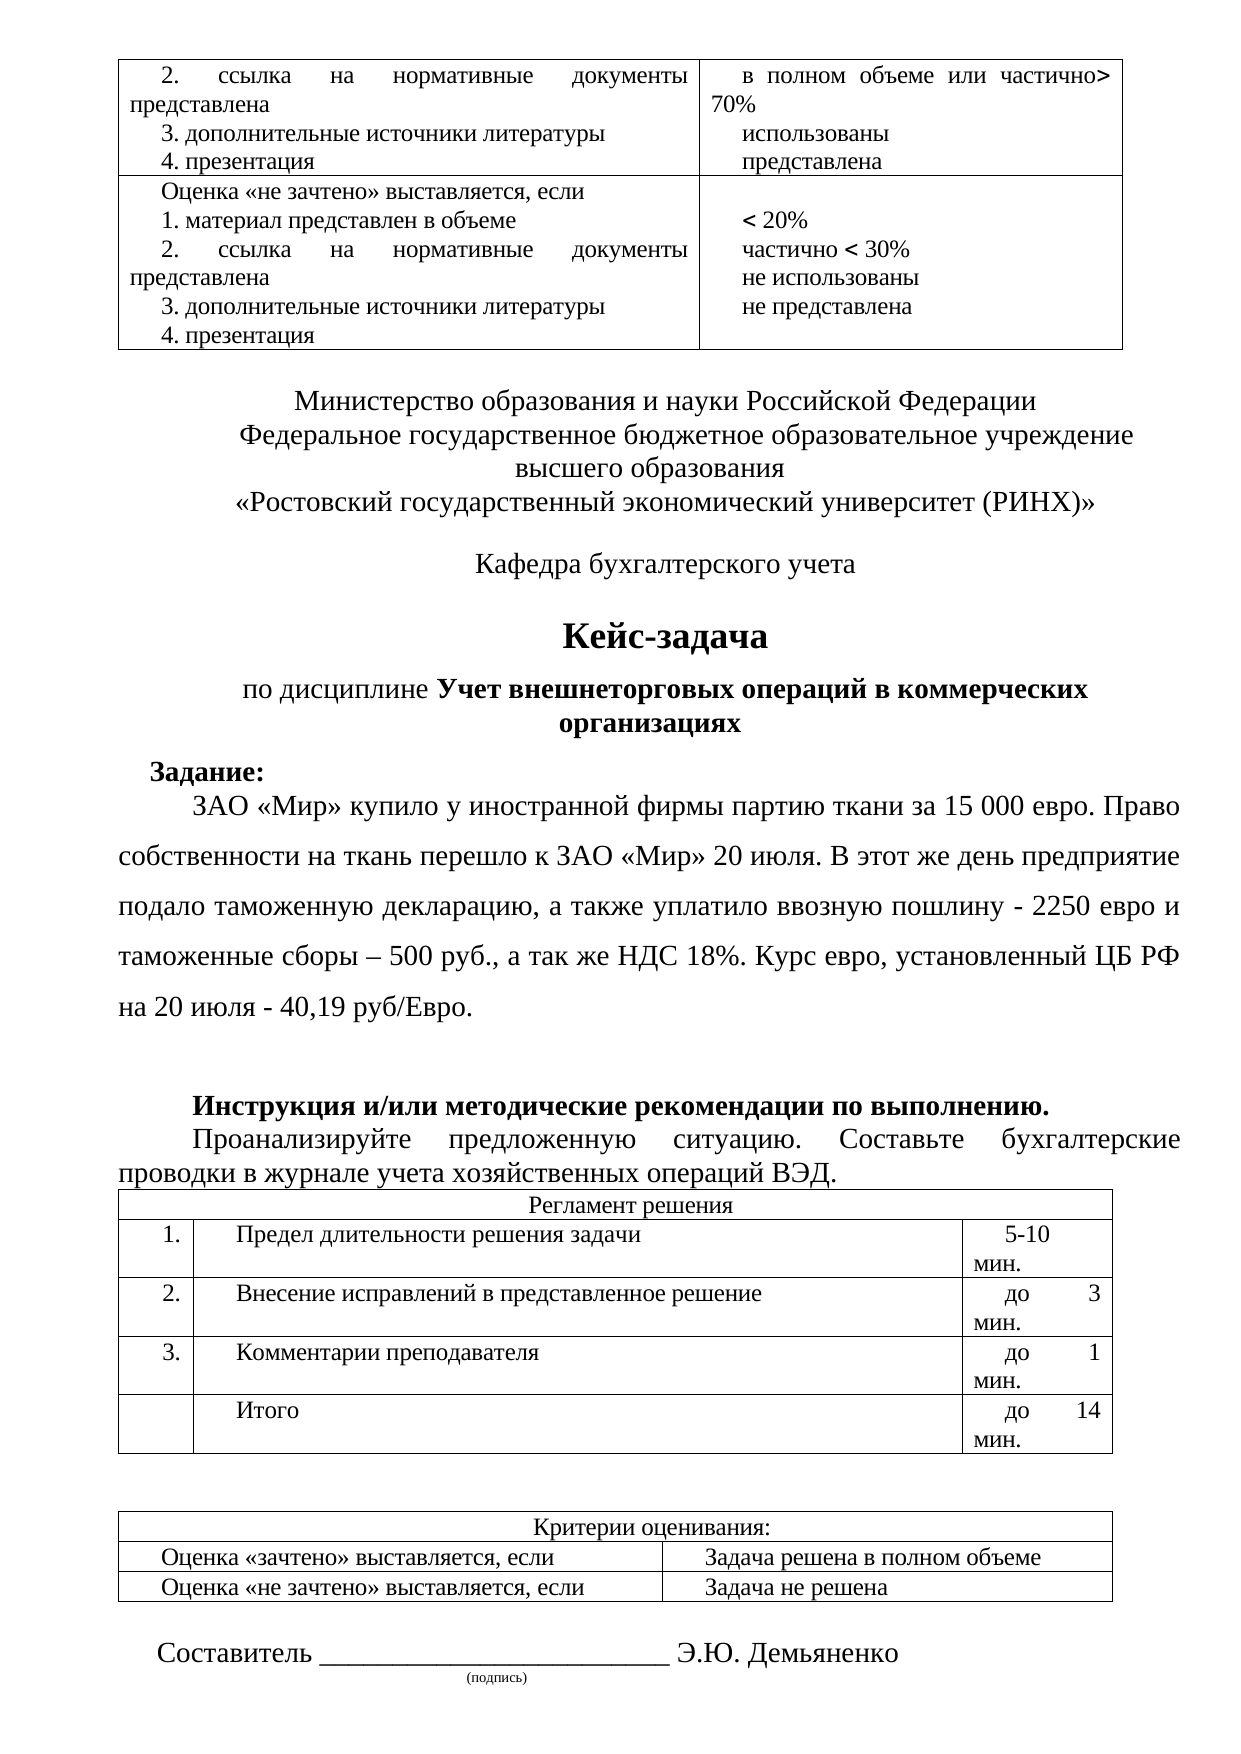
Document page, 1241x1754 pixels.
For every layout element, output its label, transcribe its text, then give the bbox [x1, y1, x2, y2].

table_cell до 3 мин. [963, 1278, 1112, 1336]
table_cell Комментарии преподавателя [194, 1337, 962, 1394]
table_cell Задача не решена [663, 1572, 1112, 1601]
text Задание: [118, 754, 1181, 788]
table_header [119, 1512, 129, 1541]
table_cell до 14 мин. [963, 1395, 1112, 1453]
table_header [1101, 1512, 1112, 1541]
table_cell 20% частично 30% не использованы не представлена [700, 176, 1122, 349]
table_cell 5-10 мин. [963, 1220, 1112, 1277]
text Инструкция и/или методические рекомендации по выполнению. [118, 1088, 1181, 1122]
text Кафедра бухгалтерского учета [118, 546, 1181, 580]
text Проанализируйте предложенную ситуацию. Составьте бухгалтерские проводки в журнале учета хозяйственных операций ВЭД. [118, 1122, 1181, 1189]
table_cell Задача решена в полном объеме [663, 1542, 1112, 1571]
text «Ростовский государственный экономический университет (РИНХ)» [118, 484, 1181, 517]
table_cell Итого [194, 1395, 962, 1453]
text Министерство образования и науки Российской Федерации [118, 383, 1181, 417]
table_cell 1. [119, 1220, 193, 1277]
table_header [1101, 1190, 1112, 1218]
table_cell Внесение исправлений в представленное решение [194, 1278, 962, 1336]
table_cell Предел длительности решения задачи [194, 1220, 962, 1277]
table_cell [119, 60, 699, 175]
table_cell [119, 1395, 193, 1453]
table_cell до 1 мин. [963, 1337, 1112, 1394]
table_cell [700, 60, 1122, 175]
table_cell 3. [119, 1337, 193, 1394]
text Составитель ________________________ Э.Ю. Демьяненко [118, 1635, 1181, 1669]
table_cell Оценка «зачтено» выставляется, если [119, 1542, 662, 1571]
text (подпись) [118, 1669, 1181, 1697]
table_cell Оценка «не зачтено» выставляется, если 1. материал представлен в объеме 2. ссылка на нормативные документы представлена 3. дополнительные источники литературы 4. презентация [119, 176, 699, 349]
table_cell Оценка «не зачтено» выставляется, если [119, 1572, 662, 1601]
text Федеральное государственное бюджетное образовательное учреждение высшего образования [118, 417, 1181, 484]
text по дисциплине Учет внешнеторговых операций в коммерческих организациях [118, 672, 1181, 739]
text Кейс-задача [118, 613, 1181, 656]
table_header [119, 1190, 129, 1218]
text ЗАО «Мир» купило у иностранной фирмы партию ткани за 15 000 евро. Право собственности на ткань перешло к ЗАО «Мир» 20 июля. В этот же день предприятие подало таможенную декларацию, а также уплатило ввозную пошлину - 2250 евро и таможенные сборы – 500 руб., а так же НДС 18%. Курс евро, установленный ЦБ РФ на 20 июля - 40,19 руб/Евро. [118, 788, 1181, 1022]
table_cell 2. [119, 1278, 193, 1336]
